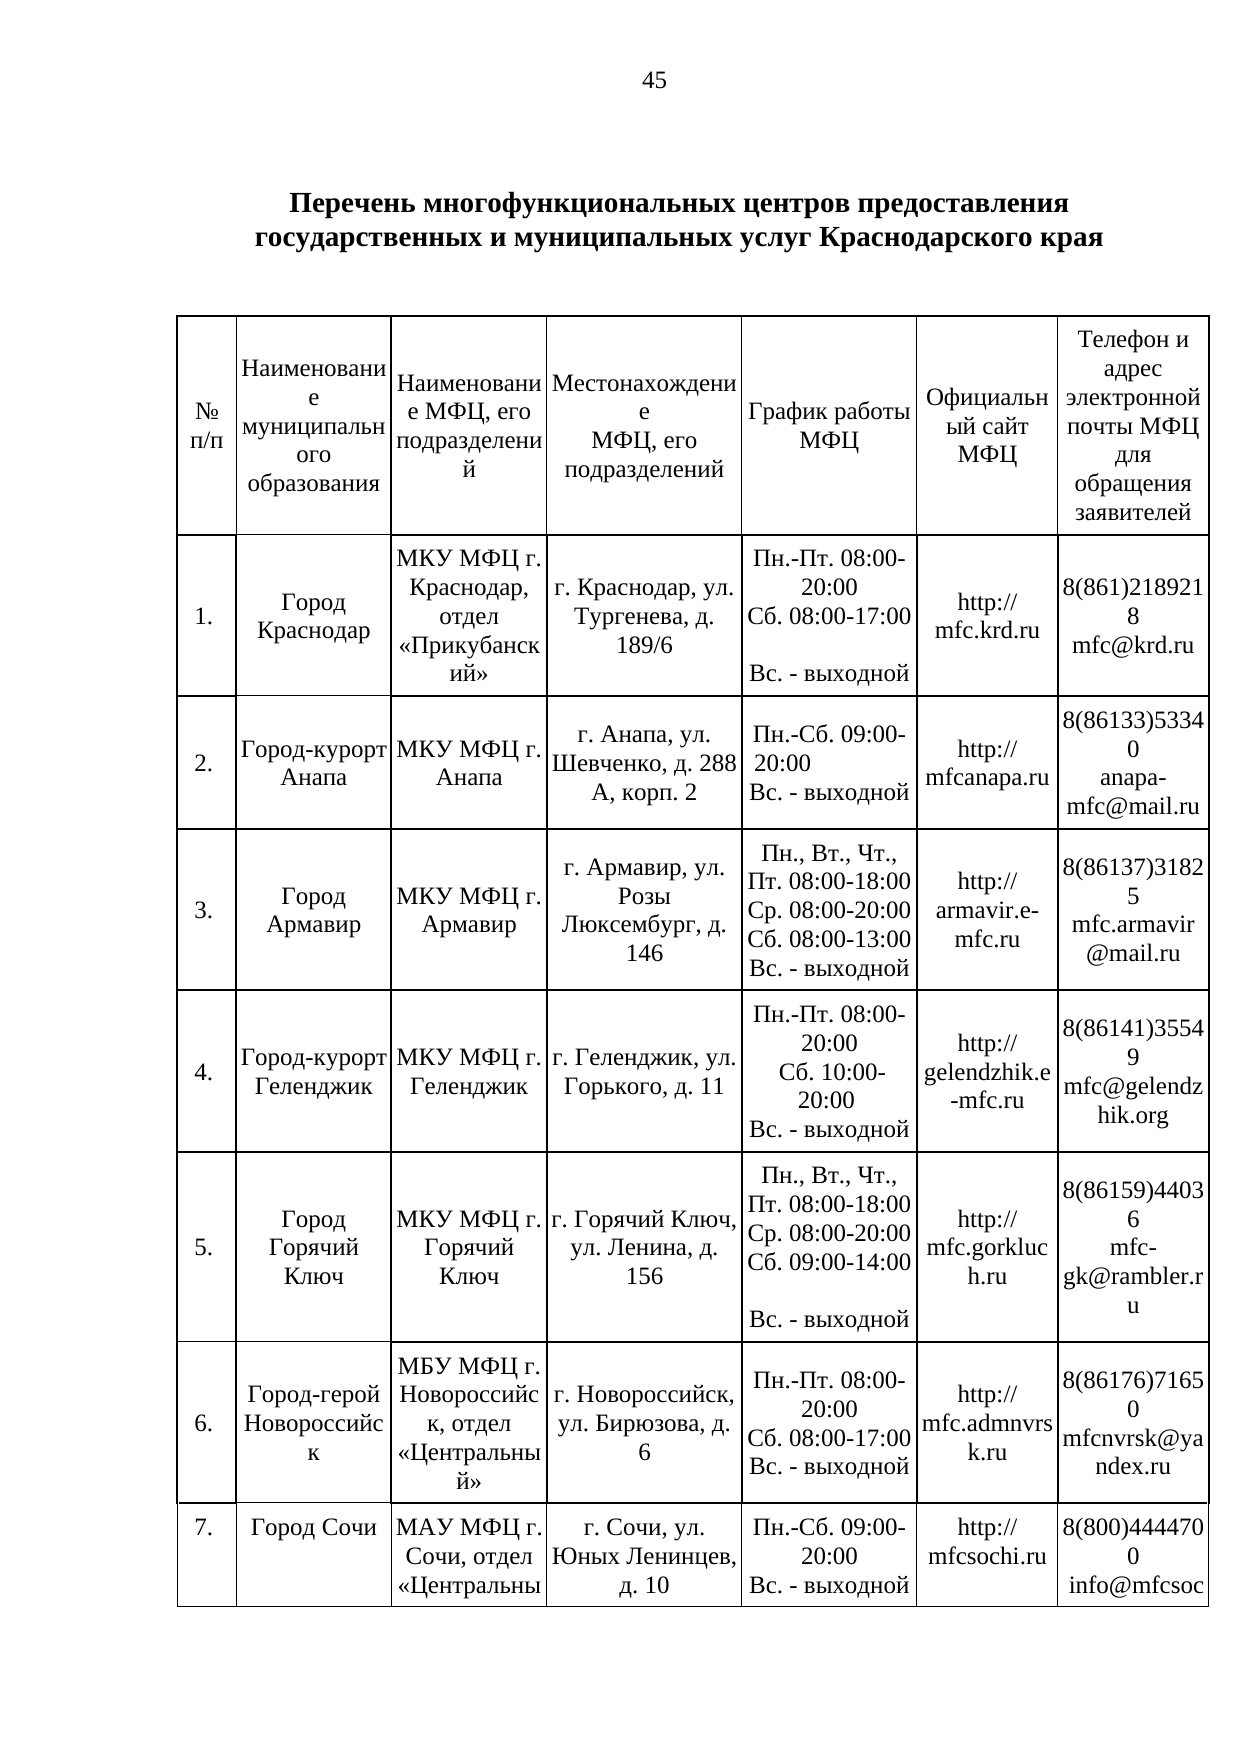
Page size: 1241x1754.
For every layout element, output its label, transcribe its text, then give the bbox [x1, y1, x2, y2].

table_cell МКУ МФЦ г. Горячий Ключ [392, 1153, 546, 1341]
table_cell http://armavir.e-mfc.ru [918, 830, 1057, 989]
table_cell МКУ МФЦ г. Анапа [392, 697, 546, 828]
table_header Телефон и адрес электронной почты МФЦ для обращения заявителей [1058, 317, 1208, 533]
table_cell Пн.-Пт. 08:00-20:00 Сб. 08:00-17:00 Вс. - выходной [743, 536, 916, 695]
table_cell Пн.-Сб. 09:00-20:00 Вс. - выходной [743, 697, 916, 828]
table_cell [178, 697, 235, 828]
table_header Наименование муниципального образования [237, 317, 390, 533]
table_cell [742, 1504, 916, 1606]
table_cell Город-курорт Анапа [237, 696, 390, 828]
table_cell г. Краснодар, ул. Тургенева, д. 189/6 [548, 536, 741, 695]
table_header Официальный сайт МФЦ [917, 317, 1057, 533]
table_cell 8(86141)35549 mfc@gelendzhik.org [1059, 991, 1208, 1151]
table_header Местонахождение МФЦ, его подразделений [547, 317, 741, 533]
table_cell Пн., Вт., Чт., Пт. 08:00-18:00 Ср. 08:00-20:00 Сб. 09:00-14:00 Вс. - выходной [743, 1153, 916, 1341]
table_cell Город-герой Новороссийск [237, 1342, 390, 1502]
table_cell Пн., Вт., Чт., Пт. 08:00-18:00 Ср. 08:00-20:00 Сб. 08:00-13:00 Вс. - выходной [743, 830, 916, 989]
table_cell Город Краснодар [237, 535, 390, 695]
table_cell [178, 536, 235, 695]
table_cell http://mfc.gorkluch.ru [918, 1153, 1057, 1341]
table_cell МКУ МФЦ г. Краснодар, отдел «Прикубанский» [392, 536, 546, 695]
table_cell Город Горячий Ключ [237, 1153, 390, 1341]
table_header График работы МФЦ [742, 317, 916, 533]
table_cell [1058, 1502, 1208, 1606]
table_cell Пн.-Пт. 08:00-20:00 Сб. 08:00-17:00 Вс. - выходной [743, 1343, 916, 1502]
table_cell http://mfc.admnvrsk.ru [918, 1343, 1057, 1502]
table_cell [178, 991, 235, 1151]
table_cell г. Анапа, ул. Шевченко, д. 288 А, корп. 2 [548, 697, 741, 828]
table_cell Город Сочи [237, 1503, 391, 1606]
table_cell 8(86176)71650 mfcnvrsk@yandex.ru [1059, 1343, 1208, 1502]
table_cell г. Армавир, ул. Розы Люксембург, д. 146 [548, 830, 741, 989]
table_header Наименование МФЦ, его подразделений [392, 317, 546, 533]
table_cell г. Геленджик, ул. Горького, д. 11 [548, 991, 741, 1151]
table_cell МБУ МФЦ г. Новороссийск, отдел «Центральный» [392, 1343, 546, 1502]
table_header № п/п [178, 317, 236, 533]
table_cell Город-курорт Геленджик [237, 991, 390, 1151]
table_cell [178, 1342, 235, 1502]
table_cell [178, 1153, 235, 1341]
table_cell http://mfc.krd.ru [918, 536, 1057, 695]
table_cell http://mfcanapa.ru [918, 697, 1057, 828]
table_cell 8(86133)53340 anapa-mfc@mail.ru [1059, 697, 1208, 828]
table_cell Город Армавир [237, 830, 390, 989]
table_cell [178, 830, 235, 989]
table_cell 8(861)2189218 mfc@krd.ru [1059, 536, 1208, 695]
table_cell г. Новороссийск, ул. Бирюзова, д. 6 [548, 1343, 741, 1502]
table_cell 8(86137)31825 mfc.armavir@mail.ru [1059, 830, 1208, 989]
table_cell 8(86159)44036 mfc-gk@rambler.ru [1059, 1153, 1208, 1341]
table_cell г. Горячий Ключ, ул. Ленина, д. 156 [548, 1153, 741, 1341]
table_cell МКУ МФЦ г. Геленджик [392, 991, 546, 1151]
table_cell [392, 1504, 546, 1606]
table_cell [178, 1503, 236, 1606]
table_cell http://mfcsochi.ru [917, 1504, 1057, 1606]
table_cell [547, 1504, 741, 1606]
table_cell МКУ МФЦ г. Армавир [392, 830, 546, 989]
table_cell http://gelendzhik.e-mfc.ru [918, 991, 1057, 1151]
text Перечень многофункциональных центров предоставления государственных и муниципальных услуг Краснодарского края [177, 185, 1181, 252]
table_cell Пн.-Пт. 08:00-20:00 Сб. 10:00-20:00 Вс. - выходной [743, 991, 916, 1151]
